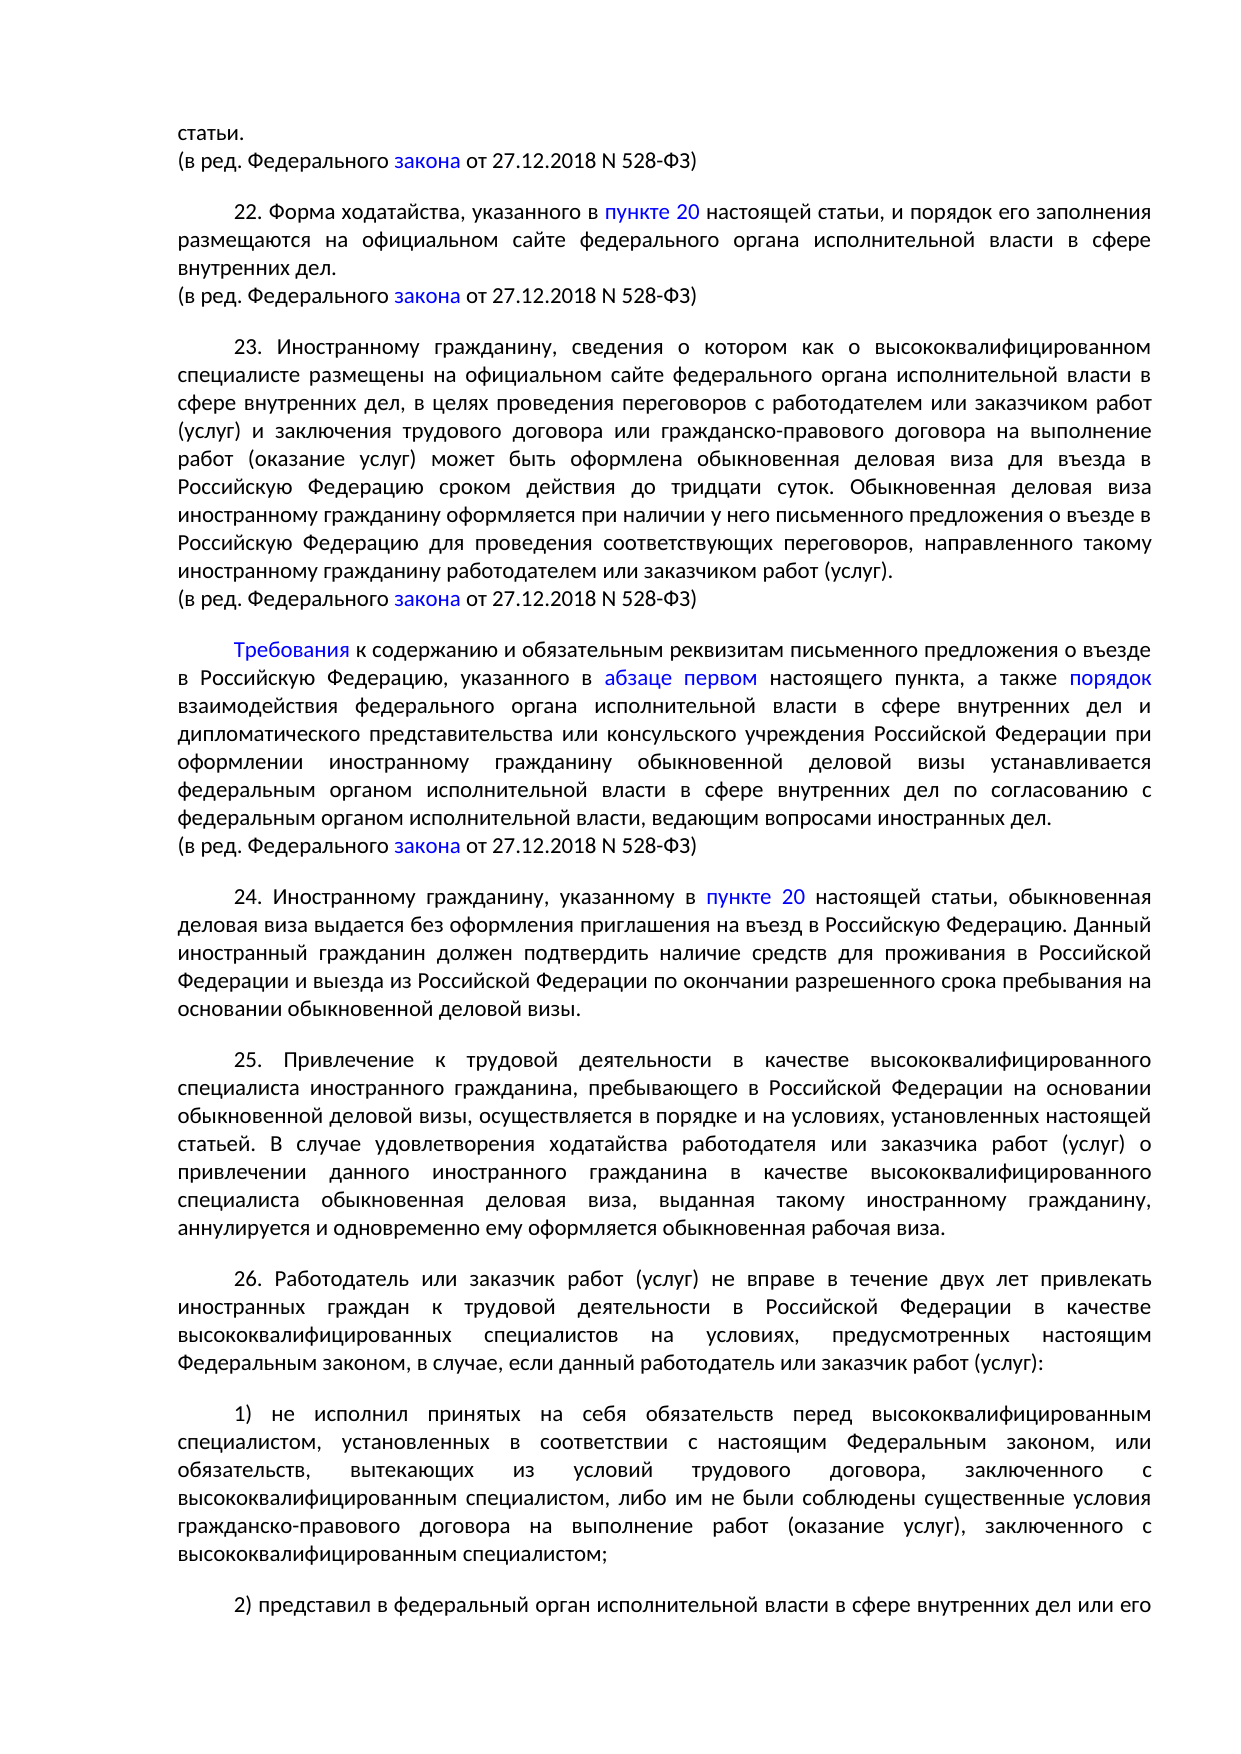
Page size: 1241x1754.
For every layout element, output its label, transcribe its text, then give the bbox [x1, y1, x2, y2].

text 24. Иностранному гражданину, указанному в пункте 20 настоящей статьи, обыкновенная деловая виза выдается без оформления приглашения на въезд в Российскую Федерацию. Данный иностранный гражданин должен подтвердить наличие средств для проживания в Российской Федерации и выезда из Российской Федерации по окончании разрешенного срока пребывания на основании обыкновенной деловой визы. [177, 882, 1152, 1022]
text 1) не исполнил принятых на себя обязательств перед высококвалифицированным специалистом, установленных в соответствии с настоящим Федеральным законом, или обязательств, вытекающих из условий трудового договора, заключенного с высококвалифицированным специалистом, либо им не были соблюдены существенные условия гражданско-правового договора на выполнение работ (оказание услуг), заключенного с высококвалифицированным специалистом; [177, 1399, 1152, 1567]
text (в ред. Федерального закона от 27.12.2018 N 528-ФЗ) [177, 146, 1152, 174]
text Требования к содержанию и обязательным реквизитам письменного предложения о въезде в Российскую Федерацию, указанного в абзаце первом настоящего пункта, а также порядок взаимодействия федерального органа исполнительной власти в сфере внутренних дел и дипломатического представительства или консульского учреждения Российской Федерации при оформлении иностранному гражданину обыкновенной деловой визы устанавливается федеральным органом исполнительной власти в сфере внутренних дел по согласованию с федеральным органом исполнительной власти, ведающим вопросами иностранных дел. [177, 635, 1152, 831]
text 26. Работодатель или заказчик работ (услуг) не вправе в течение двух лет привлекать иностранных граждан к трудовой деятельности в Российской Федерации в качестве высококвалифицированных специалистов на условиях, предусмотренных настоящим Федеральным законом, в случае, если данный работодатель или заказчик работ (услуг): [177, 1264, 1152, 1376]
text 23. Иностранному гражданину, сведения о котором как о высококвалифицированном специалисте размещены на официальном сайте федерального органа исполнительной власти в сфере внутренних дел, в целях проведения переговоров с работодателем или заказчиком работ (услуг) и заключения трудового договора или гражданско-правового договора на выполнение работ (оказание услуг) может быть оформлена обыкновенная деловая виза для въезда в Российскую Федерацию сроком действия до тридцати суток. Обыкновенная деловая виза иностранному гражданину оформляется при наличии у него письменного предложения о въезде в Российскую Федерацию для проведения соответствующих переговоров, направленного такому иностранному гражданину работодателем или заказчиком работ (услуг). [177, 332, 1152, 584]
text 22. Форма ходатайства, указанного в пункте 20 настоящей статьи, и порядок его заполнения размещаются на официальном сайте федерального органа исполнительной власти в сфере внутренних дел. [177, 197, 1152, 281]
text (в ред. Федерального закона от 27.12.2018 N 528-ФЗ) [177, 831, 1152, 859]
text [177, 118, 1152, 146]
text (в ред. Федерального закона от 27.12.2018 N 528-ФЗ) [177, 584, 1152, 612]
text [177, 1590, 1152, 1618]
text (в ред. Федерального закона от 27.12.2018 N 528-ФЗ) [177, 281, 1152, 309]
text 25. Привлечение к трудовой деятельности в качестве высококвалифицированного специалиста иностранного гражданина, пребывающего в Российской Федерации на основании обыкновенной деловой визы, осуществляется в порядке и на условиях, установленных настоящей статьей. В случае удовлетворения ходатайства работодателя или заказчика работ (услуг) о привлечении данного иностранного гражданина в качестве высококвалифицированного специалиста обыкновенная деловая виза, выданная такому иностранному гражданину, аннулируется и одновременно ему оформляется обыкновенная рабочая виза. [177, 1045, 1152, 1241]
